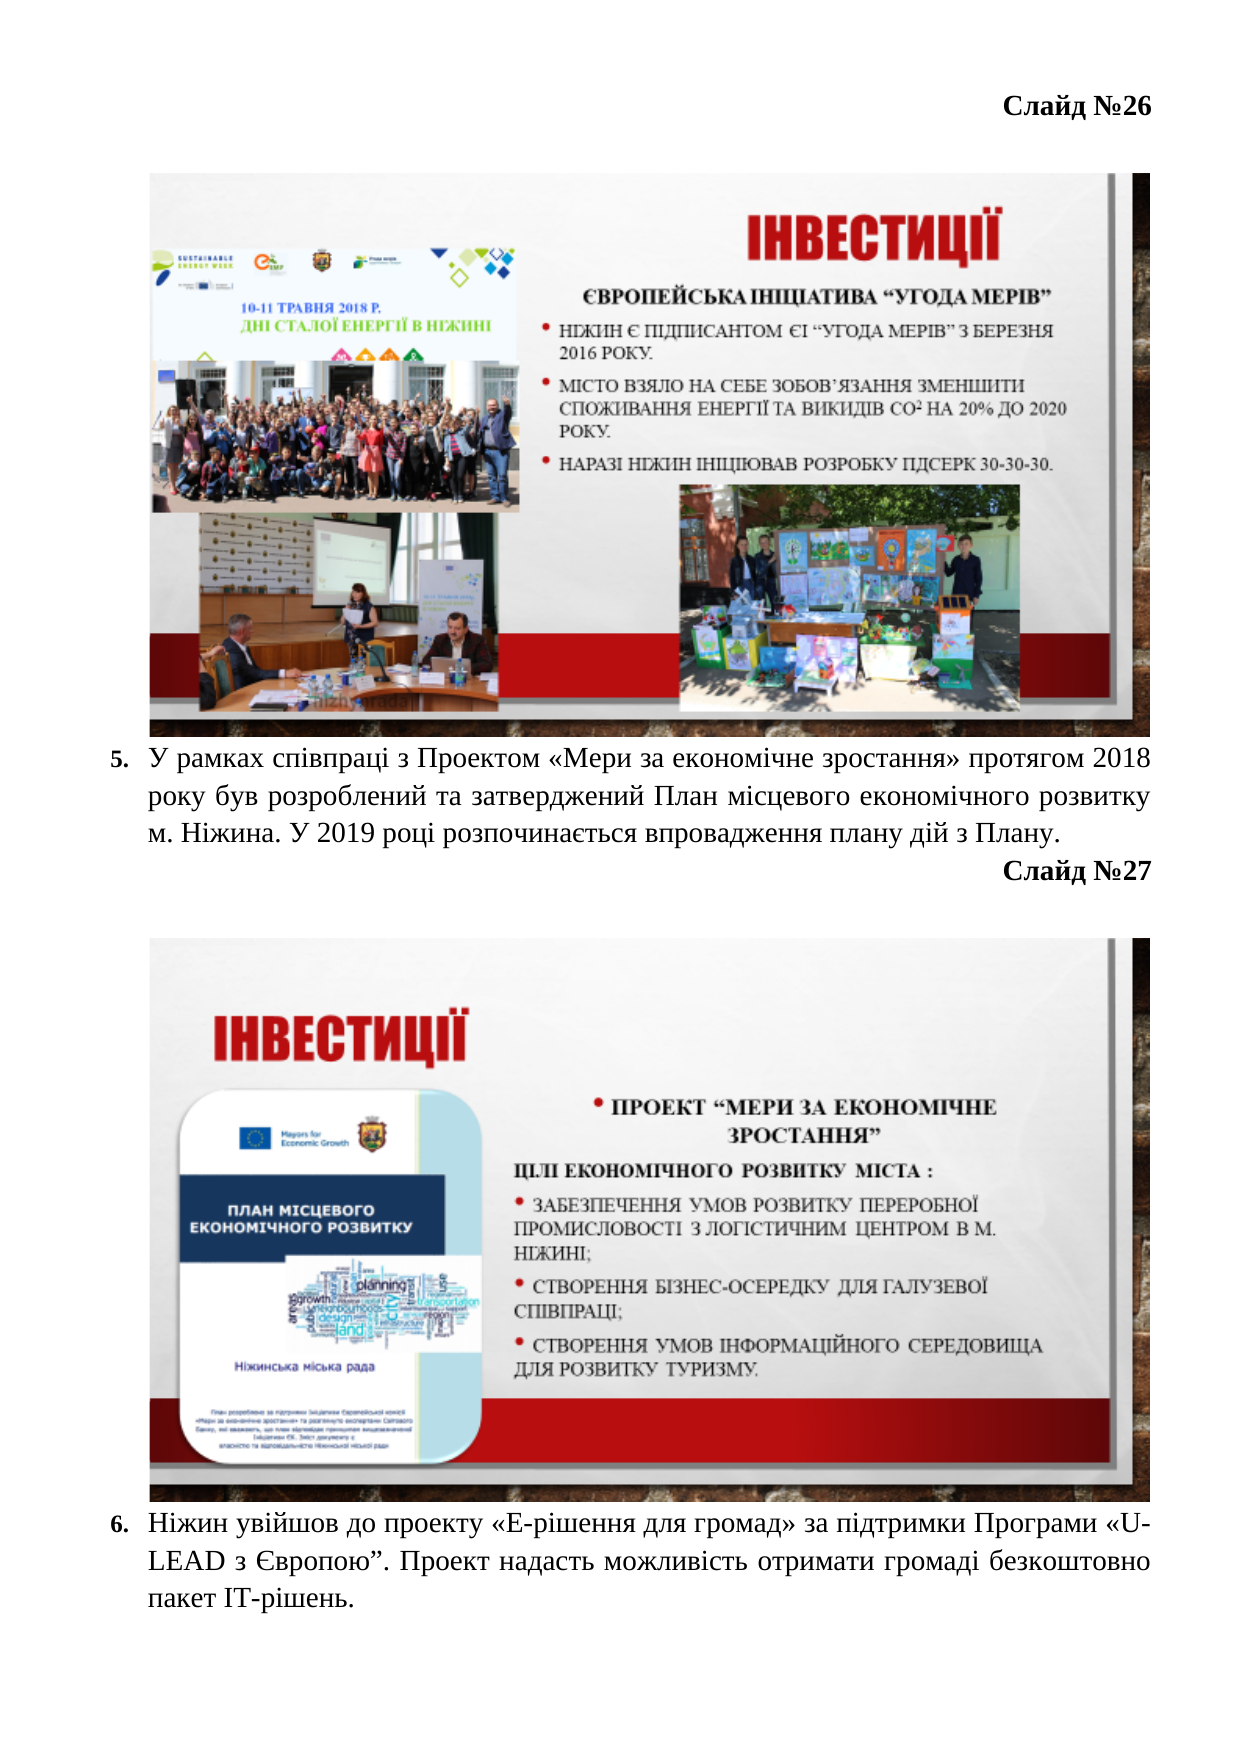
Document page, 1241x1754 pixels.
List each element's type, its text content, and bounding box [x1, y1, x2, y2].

list У рамках співпраці з Проектом «Мери за економічне зростання» протягом 2018 року був розроблений та затверджений План місцевого економічного розвитку м. Ніжина. У 2019 році розпочинається впровадження плану дій з Плану. [110, 740, 1152, 849]
text Слайд №26 [148, 88, 1152, 122]
picture [149, 173, 1150, 737]
list Ніжин увійшов до проекту «Е-рішення для громад» за підтримки Програми «U-LEAD з Європою”. Проект надасть можливість отримати громаді безкоштовно пакет IT-рішень. [110, 1505, 1152, 1614]
list Слайд №27 [259, 853, 1152, 887]
picture [149, 938, 1150, 1502]
